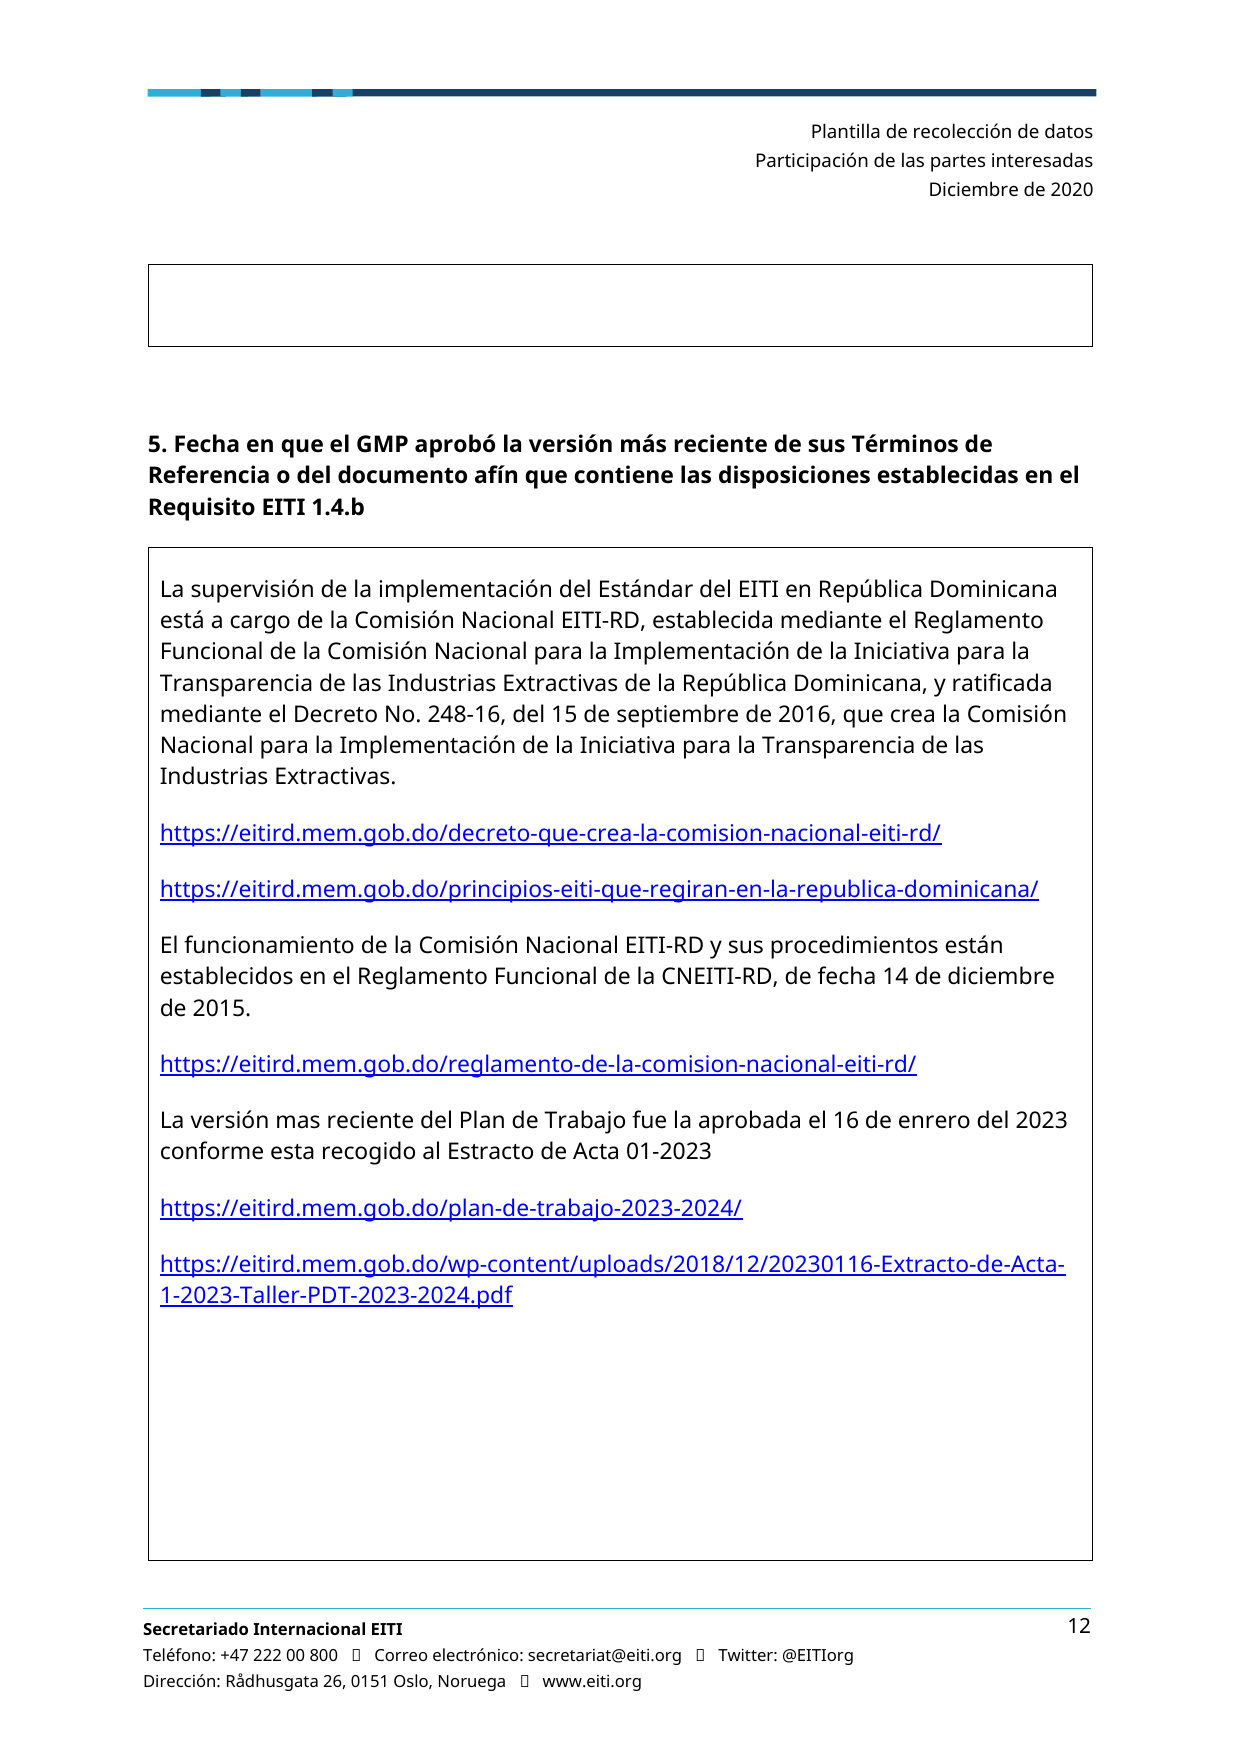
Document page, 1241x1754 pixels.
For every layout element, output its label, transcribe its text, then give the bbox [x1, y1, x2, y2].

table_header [149, 548, 1092, 1560]
text 5. Fecha en que el GMP aprobó la versión más reciente de sus Términos de Referencia o del documento afín que contiene las disposiciones establecidas en el Requisito EITI 1.4.b [148, 428, 1093, 522]
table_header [149, 265, 1092, 346]
